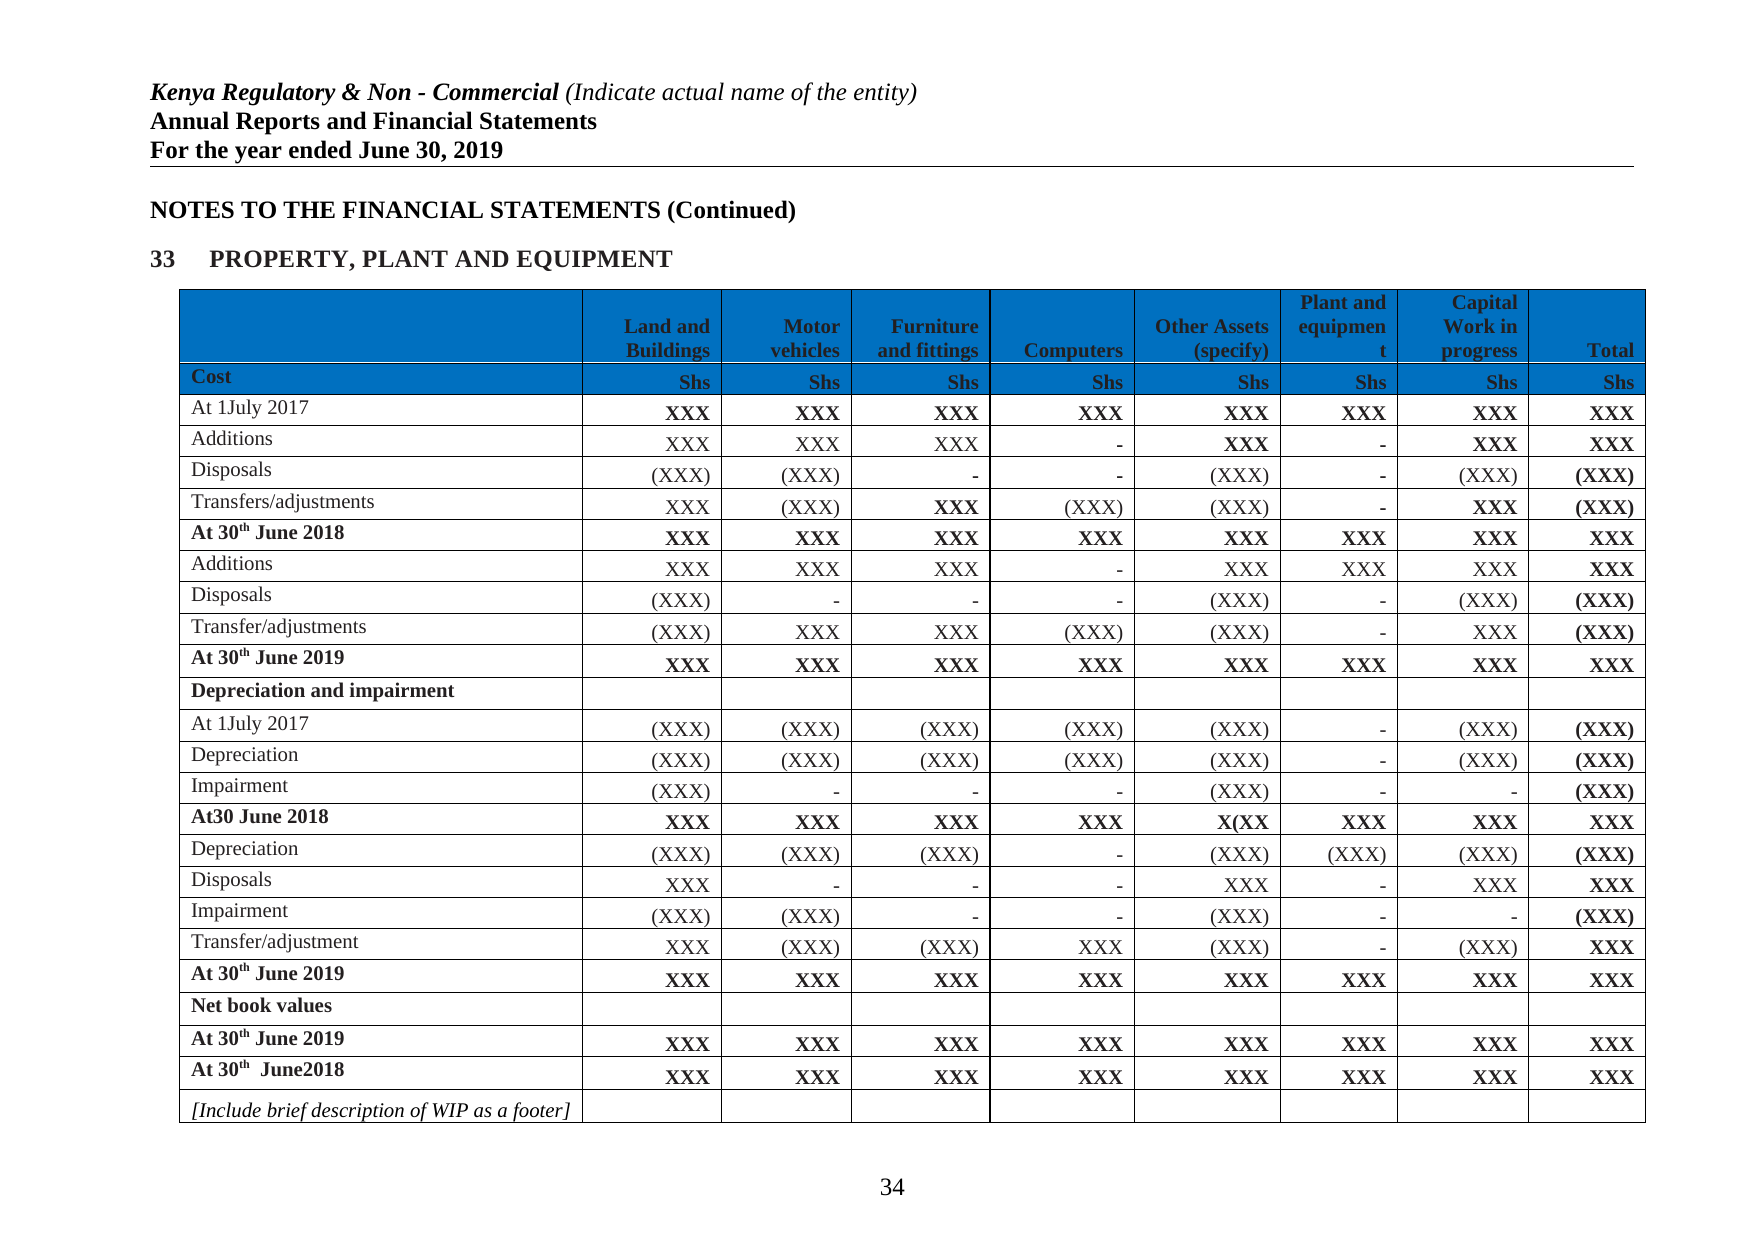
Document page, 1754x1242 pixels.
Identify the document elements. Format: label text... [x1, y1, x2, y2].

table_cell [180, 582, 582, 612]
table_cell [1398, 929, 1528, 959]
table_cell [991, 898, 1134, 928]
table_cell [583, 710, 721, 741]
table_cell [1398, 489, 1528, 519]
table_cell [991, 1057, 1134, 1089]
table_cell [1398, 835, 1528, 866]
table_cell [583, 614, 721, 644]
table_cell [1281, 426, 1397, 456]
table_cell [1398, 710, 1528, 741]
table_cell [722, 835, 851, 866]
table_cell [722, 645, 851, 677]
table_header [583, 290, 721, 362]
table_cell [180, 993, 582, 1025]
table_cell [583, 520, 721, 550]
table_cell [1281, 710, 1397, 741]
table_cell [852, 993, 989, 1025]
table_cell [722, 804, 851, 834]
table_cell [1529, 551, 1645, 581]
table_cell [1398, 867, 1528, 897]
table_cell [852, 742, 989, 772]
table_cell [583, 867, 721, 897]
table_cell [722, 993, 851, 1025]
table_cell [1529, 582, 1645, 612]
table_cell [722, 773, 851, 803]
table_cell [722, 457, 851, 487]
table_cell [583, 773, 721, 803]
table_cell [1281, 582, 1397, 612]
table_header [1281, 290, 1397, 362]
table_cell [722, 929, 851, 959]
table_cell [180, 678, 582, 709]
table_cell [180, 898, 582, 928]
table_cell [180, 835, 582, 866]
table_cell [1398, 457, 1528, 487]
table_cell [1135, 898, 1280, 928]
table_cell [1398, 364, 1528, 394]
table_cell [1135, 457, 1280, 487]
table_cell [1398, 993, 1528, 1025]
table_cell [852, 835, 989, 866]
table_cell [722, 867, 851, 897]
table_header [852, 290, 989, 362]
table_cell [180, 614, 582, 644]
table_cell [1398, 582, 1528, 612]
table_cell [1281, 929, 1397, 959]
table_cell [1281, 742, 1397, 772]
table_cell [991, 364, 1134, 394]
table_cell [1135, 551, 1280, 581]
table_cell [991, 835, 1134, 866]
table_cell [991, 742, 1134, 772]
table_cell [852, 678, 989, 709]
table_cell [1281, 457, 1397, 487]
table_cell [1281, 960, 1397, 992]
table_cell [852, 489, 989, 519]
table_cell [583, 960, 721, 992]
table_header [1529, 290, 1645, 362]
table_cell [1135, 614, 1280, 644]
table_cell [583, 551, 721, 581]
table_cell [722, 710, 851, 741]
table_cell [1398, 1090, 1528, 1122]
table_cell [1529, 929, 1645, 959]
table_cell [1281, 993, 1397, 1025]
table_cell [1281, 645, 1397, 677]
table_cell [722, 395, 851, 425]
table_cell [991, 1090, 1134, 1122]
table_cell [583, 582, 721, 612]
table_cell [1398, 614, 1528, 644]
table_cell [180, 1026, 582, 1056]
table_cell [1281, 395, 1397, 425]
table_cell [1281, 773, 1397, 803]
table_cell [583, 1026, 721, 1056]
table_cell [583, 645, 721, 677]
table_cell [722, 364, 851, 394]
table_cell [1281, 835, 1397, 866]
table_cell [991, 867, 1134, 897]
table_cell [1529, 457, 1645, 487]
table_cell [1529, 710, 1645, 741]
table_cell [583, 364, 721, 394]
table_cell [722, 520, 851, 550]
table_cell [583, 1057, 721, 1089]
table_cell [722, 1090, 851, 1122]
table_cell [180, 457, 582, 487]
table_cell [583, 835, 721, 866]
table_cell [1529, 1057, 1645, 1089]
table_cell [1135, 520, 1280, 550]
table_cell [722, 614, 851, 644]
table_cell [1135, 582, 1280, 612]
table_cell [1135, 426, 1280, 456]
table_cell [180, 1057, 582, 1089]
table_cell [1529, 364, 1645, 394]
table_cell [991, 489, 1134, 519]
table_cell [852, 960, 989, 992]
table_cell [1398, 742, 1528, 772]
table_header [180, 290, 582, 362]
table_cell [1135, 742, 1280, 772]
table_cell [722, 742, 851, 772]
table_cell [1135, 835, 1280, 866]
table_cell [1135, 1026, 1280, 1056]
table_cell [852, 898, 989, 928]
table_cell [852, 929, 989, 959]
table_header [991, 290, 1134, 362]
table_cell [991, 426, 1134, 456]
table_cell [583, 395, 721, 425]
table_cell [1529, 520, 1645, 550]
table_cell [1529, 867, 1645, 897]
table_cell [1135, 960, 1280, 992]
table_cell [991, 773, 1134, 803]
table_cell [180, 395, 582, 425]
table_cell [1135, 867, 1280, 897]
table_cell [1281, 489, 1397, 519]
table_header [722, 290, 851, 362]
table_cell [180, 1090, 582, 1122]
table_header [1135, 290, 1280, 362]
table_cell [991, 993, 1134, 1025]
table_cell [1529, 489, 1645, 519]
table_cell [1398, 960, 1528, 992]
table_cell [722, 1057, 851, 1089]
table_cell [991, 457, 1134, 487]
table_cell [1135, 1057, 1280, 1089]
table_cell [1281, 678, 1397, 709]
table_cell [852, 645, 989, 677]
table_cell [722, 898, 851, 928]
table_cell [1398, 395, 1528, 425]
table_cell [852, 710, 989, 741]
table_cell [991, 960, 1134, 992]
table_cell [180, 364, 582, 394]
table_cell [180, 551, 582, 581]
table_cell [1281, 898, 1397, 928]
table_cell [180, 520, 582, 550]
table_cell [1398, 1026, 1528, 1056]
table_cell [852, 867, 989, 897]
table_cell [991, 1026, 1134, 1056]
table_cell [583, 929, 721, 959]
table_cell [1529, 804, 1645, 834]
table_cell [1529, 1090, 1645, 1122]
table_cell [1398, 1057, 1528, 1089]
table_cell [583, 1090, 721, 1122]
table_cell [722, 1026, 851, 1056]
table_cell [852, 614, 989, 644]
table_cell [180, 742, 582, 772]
list PROPERTY, PLANT AND EQUIPMENT [150, 244, 1665, 273]
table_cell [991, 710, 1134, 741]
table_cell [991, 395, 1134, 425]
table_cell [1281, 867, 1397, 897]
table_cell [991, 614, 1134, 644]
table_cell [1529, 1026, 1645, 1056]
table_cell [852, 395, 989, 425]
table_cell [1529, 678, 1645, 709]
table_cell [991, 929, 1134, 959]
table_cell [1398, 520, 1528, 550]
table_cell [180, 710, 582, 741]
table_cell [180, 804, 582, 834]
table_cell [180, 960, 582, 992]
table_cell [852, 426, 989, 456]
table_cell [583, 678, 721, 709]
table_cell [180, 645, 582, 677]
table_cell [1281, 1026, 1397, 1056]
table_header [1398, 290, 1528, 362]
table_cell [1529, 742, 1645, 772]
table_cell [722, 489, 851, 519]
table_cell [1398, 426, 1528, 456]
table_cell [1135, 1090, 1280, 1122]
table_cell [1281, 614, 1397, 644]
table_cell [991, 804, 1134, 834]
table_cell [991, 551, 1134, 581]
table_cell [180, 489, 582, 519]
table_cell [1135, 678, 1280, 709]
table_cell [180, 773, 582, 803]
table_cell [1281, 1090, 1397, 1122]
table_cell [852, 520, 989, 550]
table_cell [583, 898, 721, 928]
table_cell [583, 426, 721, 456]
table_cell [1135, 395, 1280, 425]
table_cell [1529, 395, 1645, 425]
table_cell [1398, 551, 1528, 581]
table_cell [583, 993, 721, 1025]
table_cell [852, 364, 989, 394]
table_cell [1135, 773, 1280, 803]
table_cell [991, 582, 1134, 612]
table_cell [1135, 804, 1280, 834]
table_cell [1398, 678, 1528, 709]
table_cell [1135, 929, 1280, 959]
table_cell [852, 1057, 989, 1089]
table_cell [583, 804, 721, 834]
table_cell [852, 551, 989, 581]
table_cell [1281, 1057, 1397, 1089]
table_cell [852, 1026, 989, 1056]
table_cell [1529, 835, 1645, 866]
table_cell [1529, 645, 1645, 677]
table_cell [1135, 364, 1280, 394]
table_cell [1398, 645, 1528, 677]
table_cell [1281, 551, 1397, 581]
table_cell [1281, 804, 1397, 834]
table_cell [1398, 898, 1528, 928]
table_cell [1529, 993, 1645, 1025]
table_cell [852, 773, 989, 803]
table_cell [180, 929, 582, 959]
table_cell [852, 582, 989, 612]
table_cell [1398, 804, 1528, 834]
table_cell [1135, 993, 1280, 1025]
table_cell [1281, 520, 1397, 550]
text NOTES TO THE FINANCIAL STATEMENTS (Continued) [150, 196, 1634, 224]
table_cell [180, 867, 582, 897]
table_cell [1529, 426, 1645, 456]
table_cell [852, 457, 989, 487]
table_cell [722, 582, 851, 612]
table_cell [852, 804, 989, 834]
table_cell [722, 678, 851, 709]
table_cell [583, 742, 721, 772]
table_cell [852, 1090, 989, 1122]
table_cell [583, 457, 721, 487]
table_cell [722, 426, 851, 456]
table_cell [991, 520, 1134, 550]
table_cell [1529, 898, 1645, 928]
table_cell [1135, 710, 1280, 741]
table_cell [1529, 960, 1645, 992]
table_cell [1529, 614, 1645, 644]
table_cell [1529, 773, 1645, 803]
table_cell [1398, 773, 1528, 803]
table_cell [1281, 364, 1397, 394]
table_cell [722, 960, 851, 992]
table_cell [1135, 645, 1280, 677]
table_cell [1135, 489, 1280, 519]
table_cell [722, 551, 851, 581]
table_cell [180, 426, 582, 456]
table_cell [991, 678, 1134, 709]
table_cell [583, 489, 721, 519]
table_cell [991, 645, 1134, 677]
